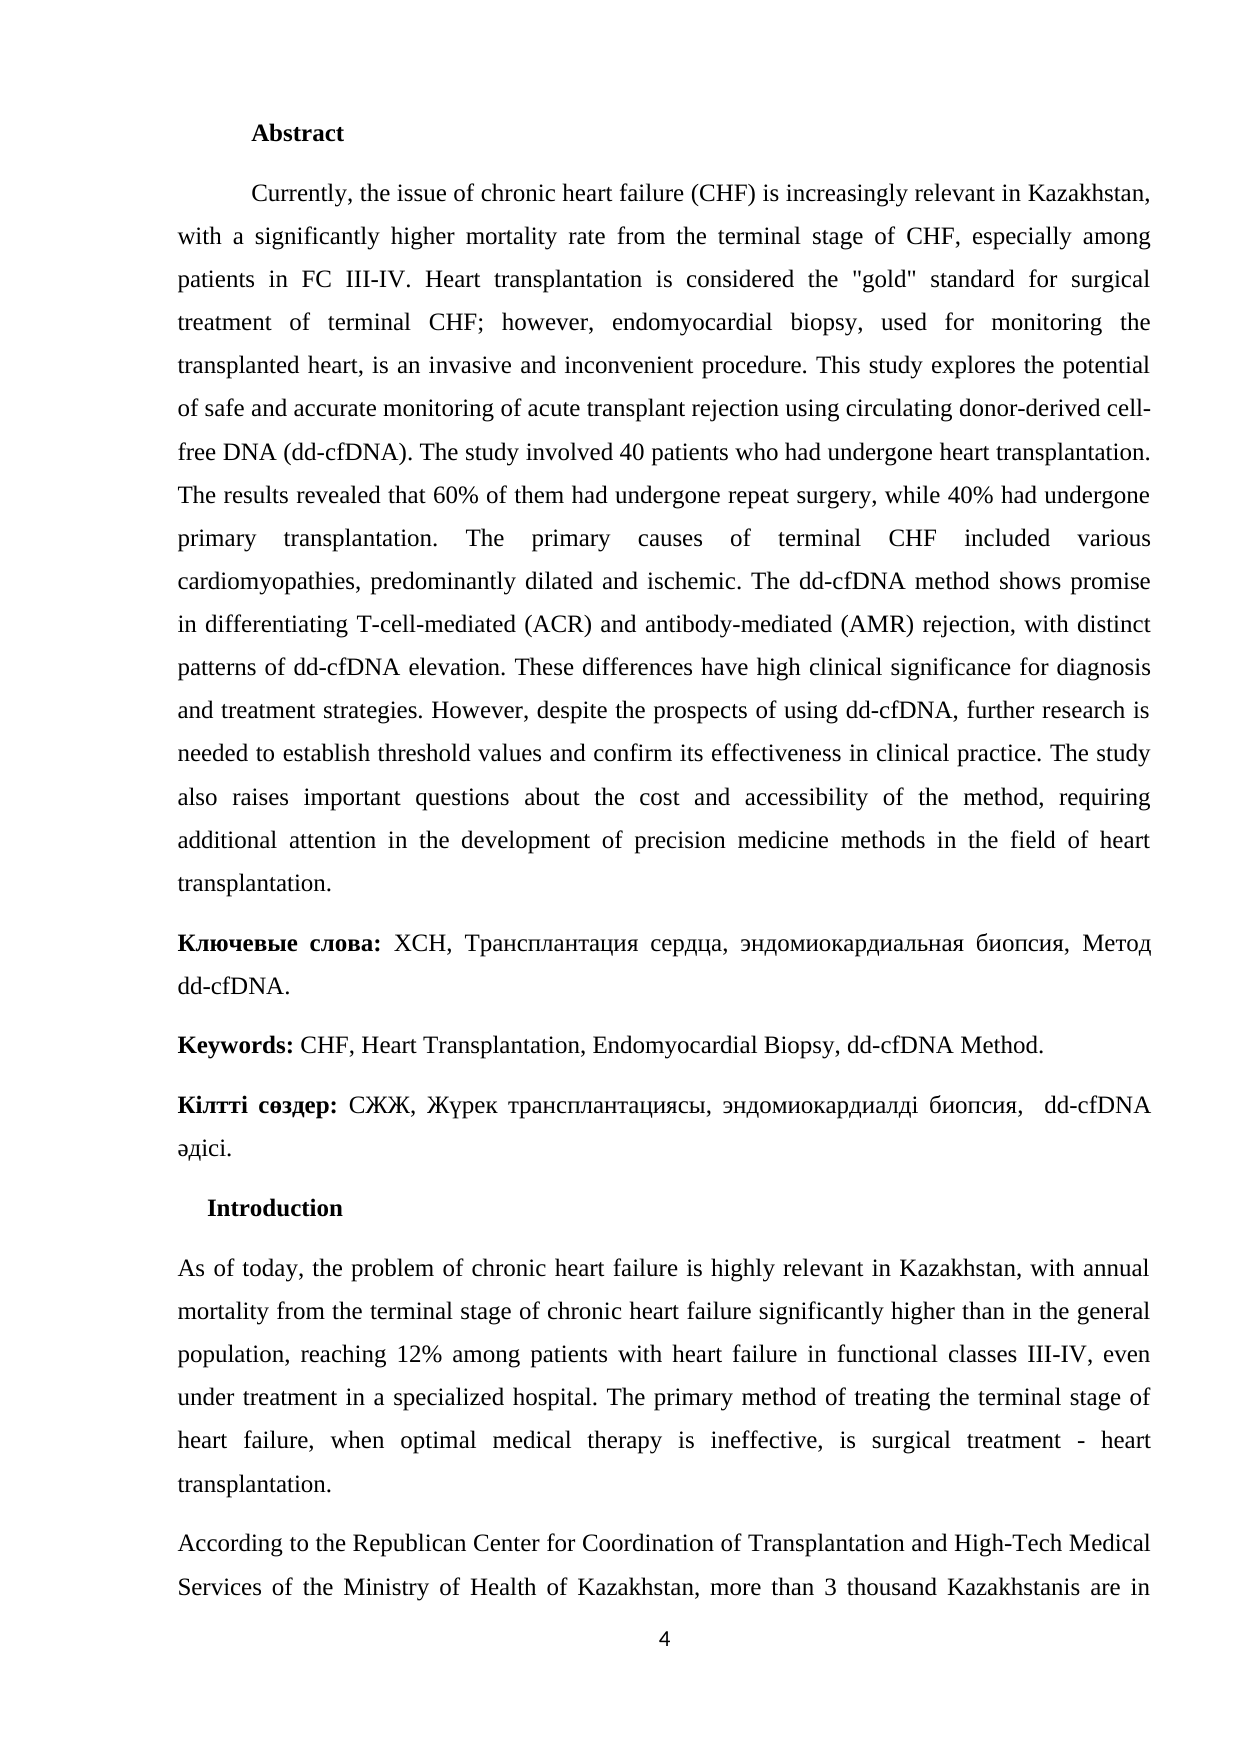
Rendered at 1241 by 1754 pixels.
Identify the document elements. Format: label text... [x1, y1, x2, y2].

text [177, 1528, 1152, 1600]
text Ключевые слова: ХСН, Трансплантация сердца, эндомиокардиальная биопсия, Метод dd-cfDNA. [177, 928, 1152, 999]
text As of today, the problem of chronic heart failure is highly relevant in Kazakhstan, with annual mortality from the terminal stage of chronic heart failure significantly higher than in the general population, reaching 12% among patients with heart failure in functional classes III-IV, even under treatment in a specialized hospital. The primary method of treating the terminal stage of heart failure, when optimal medical therapy is ineffective, is surgical treatment - heart transplantation. [177, 1253, 1152, 1497]
text Keywords: CHF, Heart Transplantation, Endomyocardial Biopsy, dd-cfDNA Method. [177, 1031, 1152, 1059]
text Кілтті сөздер: СЖЖ, Жүрек трансплантациясы, эндомиокардиалді биопсия, dd-cfDNA әдісі. [177, 1090, 1152, 1162]
text Introduction [177, 1193, 1152, 1222]
text Abstract [177, 118, 1152, 147]
text Currently, the issue of chronic heart failure (CHF) is increasingly relevant in Kazakhstan, with a significantly higher mortality rate from the terminal stage of CHF, especially among patients in FC III-IV. Heart transplantation is considered the "gold" standard for surgical treatment of terminal CHF; however, endomyocardial biopsy, used for monitoring the transplanted heart, is an invasive and inconvenient procedure. This study explores the potential of safe and accurate monitoring of acute transplant rejection using circulating donor-derived cell-free DNA (dd-cfDNA). The study involved 40 patients who had undergone heart transplantation. The results revealed that 60% of them had undergone repeat surgery, while 40% had undergone primary transplantation. The primary causes of terminal CHF included various cardiomyopathies, predominantly dilated and ischemic. The dd-cfDNA method shows promise in differentiating T-cell-mediated (ACR) and antibody-mediated (AMR) rejection, with distinct patterns of dd-cfDNA elevation. These differences have high clinical significance for diagnosis and treatment strategies. However, despite the prospects of using dd-cfDNA, further research is needed to establish threshold values and confirm its effectiveness in clinical practice. The study also raises important questions about the cost and accessibility of the method, requiring additional attention in the development of precision medicine methods in the field of heart transplantation. [177, 178, 1152, 897]
